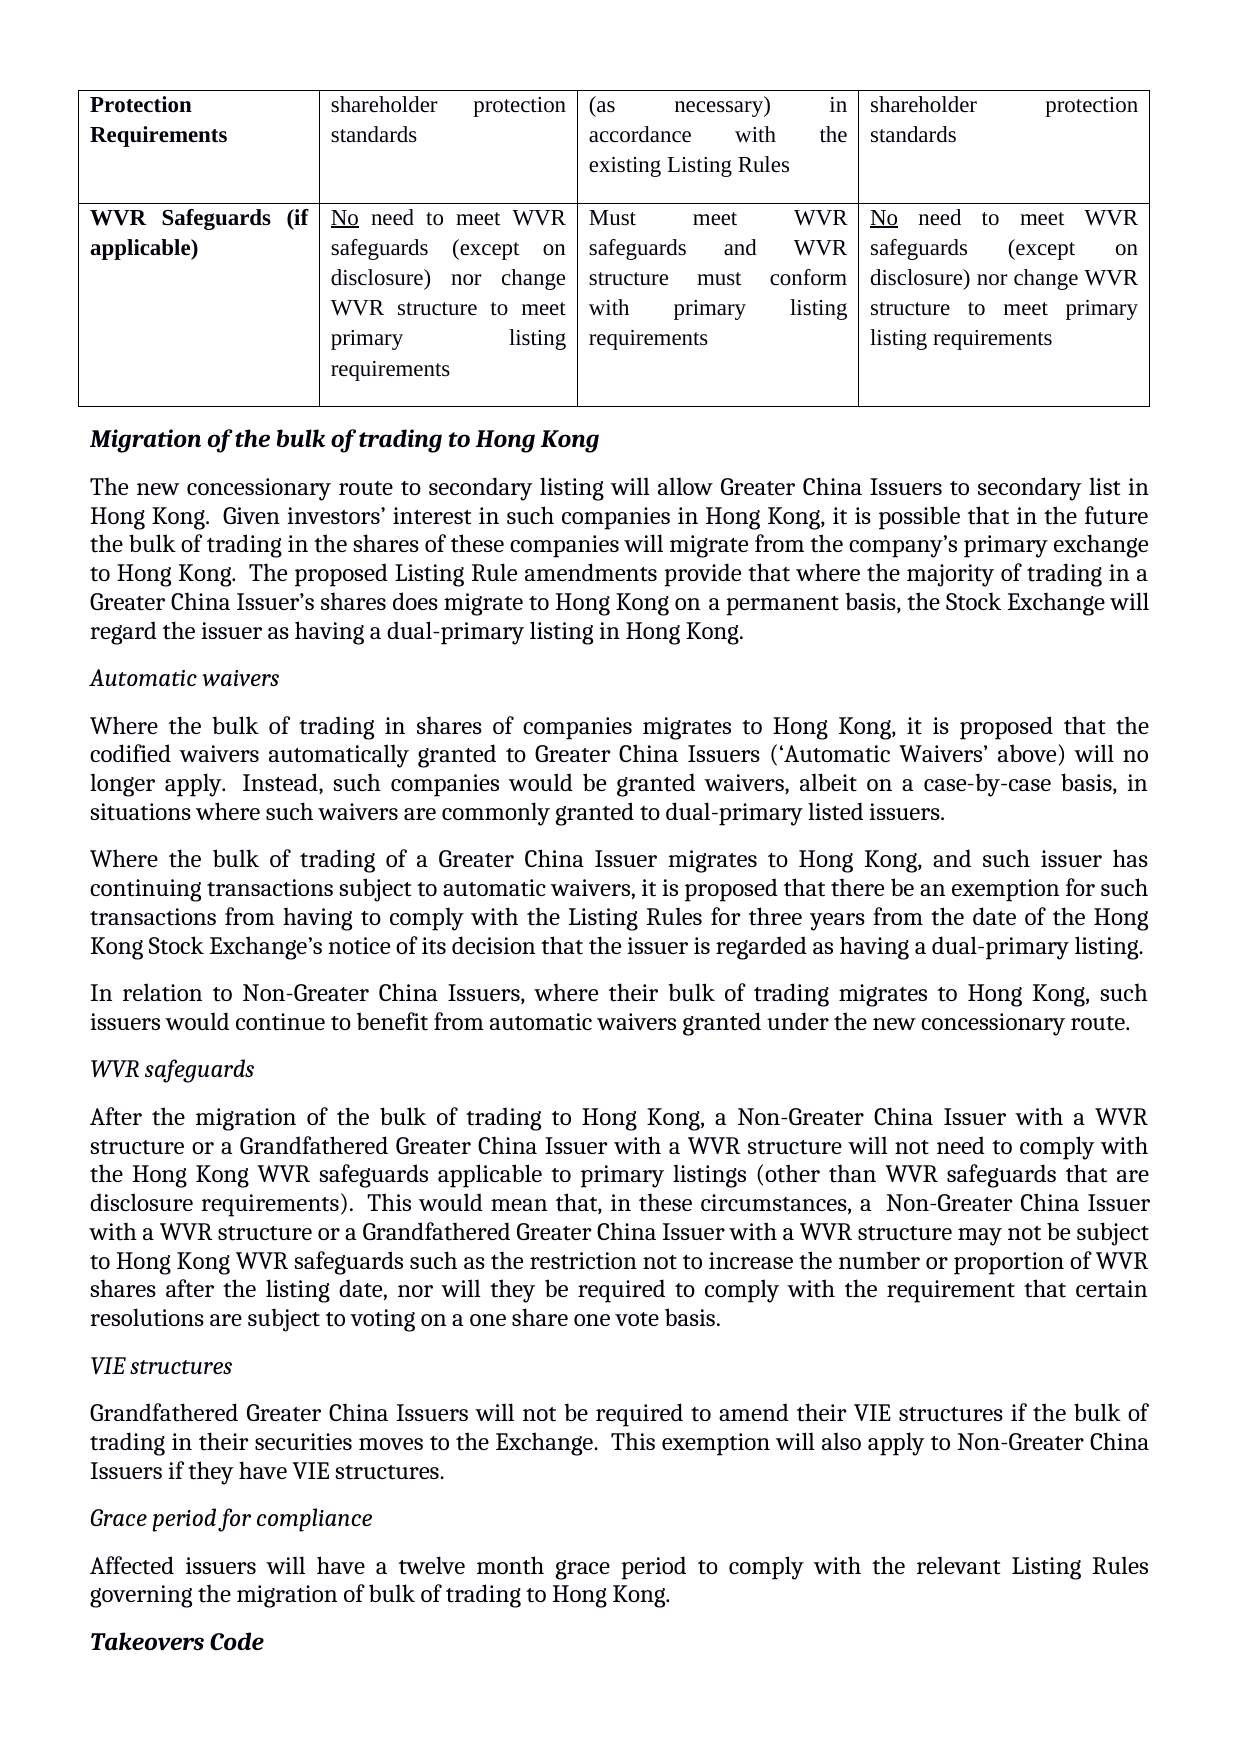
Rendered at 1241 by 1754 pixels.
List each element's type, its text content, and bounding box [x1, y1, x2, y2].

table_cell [578, 91, 858, 202]
text WVR safeguards [90, 1055, 1150, 1084]
text Migration of the bulk of trading to Hong Kong [90, 425, 1150, 454]
table_cell Must meet WVR safeguards and WVR structure must conform with primary listing requirements [578, 204, 858, 406]
text VIE structures [90, 1352, 1150, 1380]
text Grace period for compliance [90, 1504, 1150, 1533]
text In relation to Non-Greater China Issuers, where their bulk of trading migrates to Hong Kong, such issuers would continue to benefit from automatic waivers granted under the new concessionary route. [90, 979, 1150, 1037]
text Grandfathered Greater China Issuers will not be required to amend their VIE structures if the bulk of trading in their securities moves to the Exchange. This exemption will also apply to Non-Greater China Issuers if they have VIE structures. [90, 1399, 1150, 1485]
table_cell No need to meet WVR safeguards (except on disclosure) nor change WVR structure to meet primary listing requirements [320, 204, 577, 406]
text Affected issuers will have a twelve month grace period to comply with the relevant Listing Rules governing the migration of bulk of trading to Hong Kong. [90, 1552, 1150, 1609]
text The new concessionary route to secondary listing will allow Greater China Issuers to secondary list in Hong Kong. Given investors’ interest in such companies in Hong Kong, it is possible that in the future the bulk of trading in the shares of these companies will migrate from the company’s primary exchange to Hong Kong. The proposed Listing Rule amendments provide that where the majority of trading in a Greater China Issuer’s shares does migrate to Hong Kong on a permanent basis, the Stock Exchange will regard the issuer as having a dual-primary listing in Hong Kong. [90, 473, 1150, 645]
table_cell No need to meet WVR safeguards (except on disclosure) nor change WVR structure to meet primary listing requirements [859, 204, 1149, 406]
text After the migration of the bulk of trading to Hong Kong, a Non-Greater China Issuer with a WVR structure or a Grandfathered Greater China Issuer with a WVR structure will not need to comply with the Hong Kong WVR safeguards applicable to primary listings (other than WVR safeguards that are disclosure requirements). This would mean that, in these circumstances, a Non-Greater China Issuer with a WVR structure or a Grandfathered Greater China Issuer with a WVR structure may not be subject to Hong Kong WVR safeguards such as the restriction not to increase the number or proportion of WVR shares after the listing date, nor will they be required to comply with the requirement that certain resolutions are subject to voting on a one share one vote basis. [90, 1103, 1150, 1333]
text Where the bulk of trading of a Greater China Issuer migrates to Hong Kong, and such issuer has continuing transactions subject to automatic waivers, it is proposed that there be an exemption for such transactions from having to comply with the Listing Rules for three years from the date of the Hong Kong Stock Exchange’s notice of its decision that the issuer is regarded as having a dual-primary listing. [90, 845, 1150, 960]
text Takeovers Code [90, 1628, 1150, 1657]
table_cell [79, 91, 319, 202]
text Where the bulk of trading in shares of companies migrates to Hong Kong, it is proposed that the codified waivers automatically granted to Greater China Issuers (‘Automatic Waivers’ above) will no longer apply. Instead, such companies would be granted waivers, albeit on a case-by-case basis, in situations where such waivers are commonly granted to dual-primary listed issuers. [90, 712, 1150, 827]
table_cell WVR Safeguards (if applicable) [79, 204, 319, 406]
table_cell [859, 91, 1149, 202]
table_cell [320, 91, 577, 202]
text Automatic waivers [90, 664, 1150, 693]
